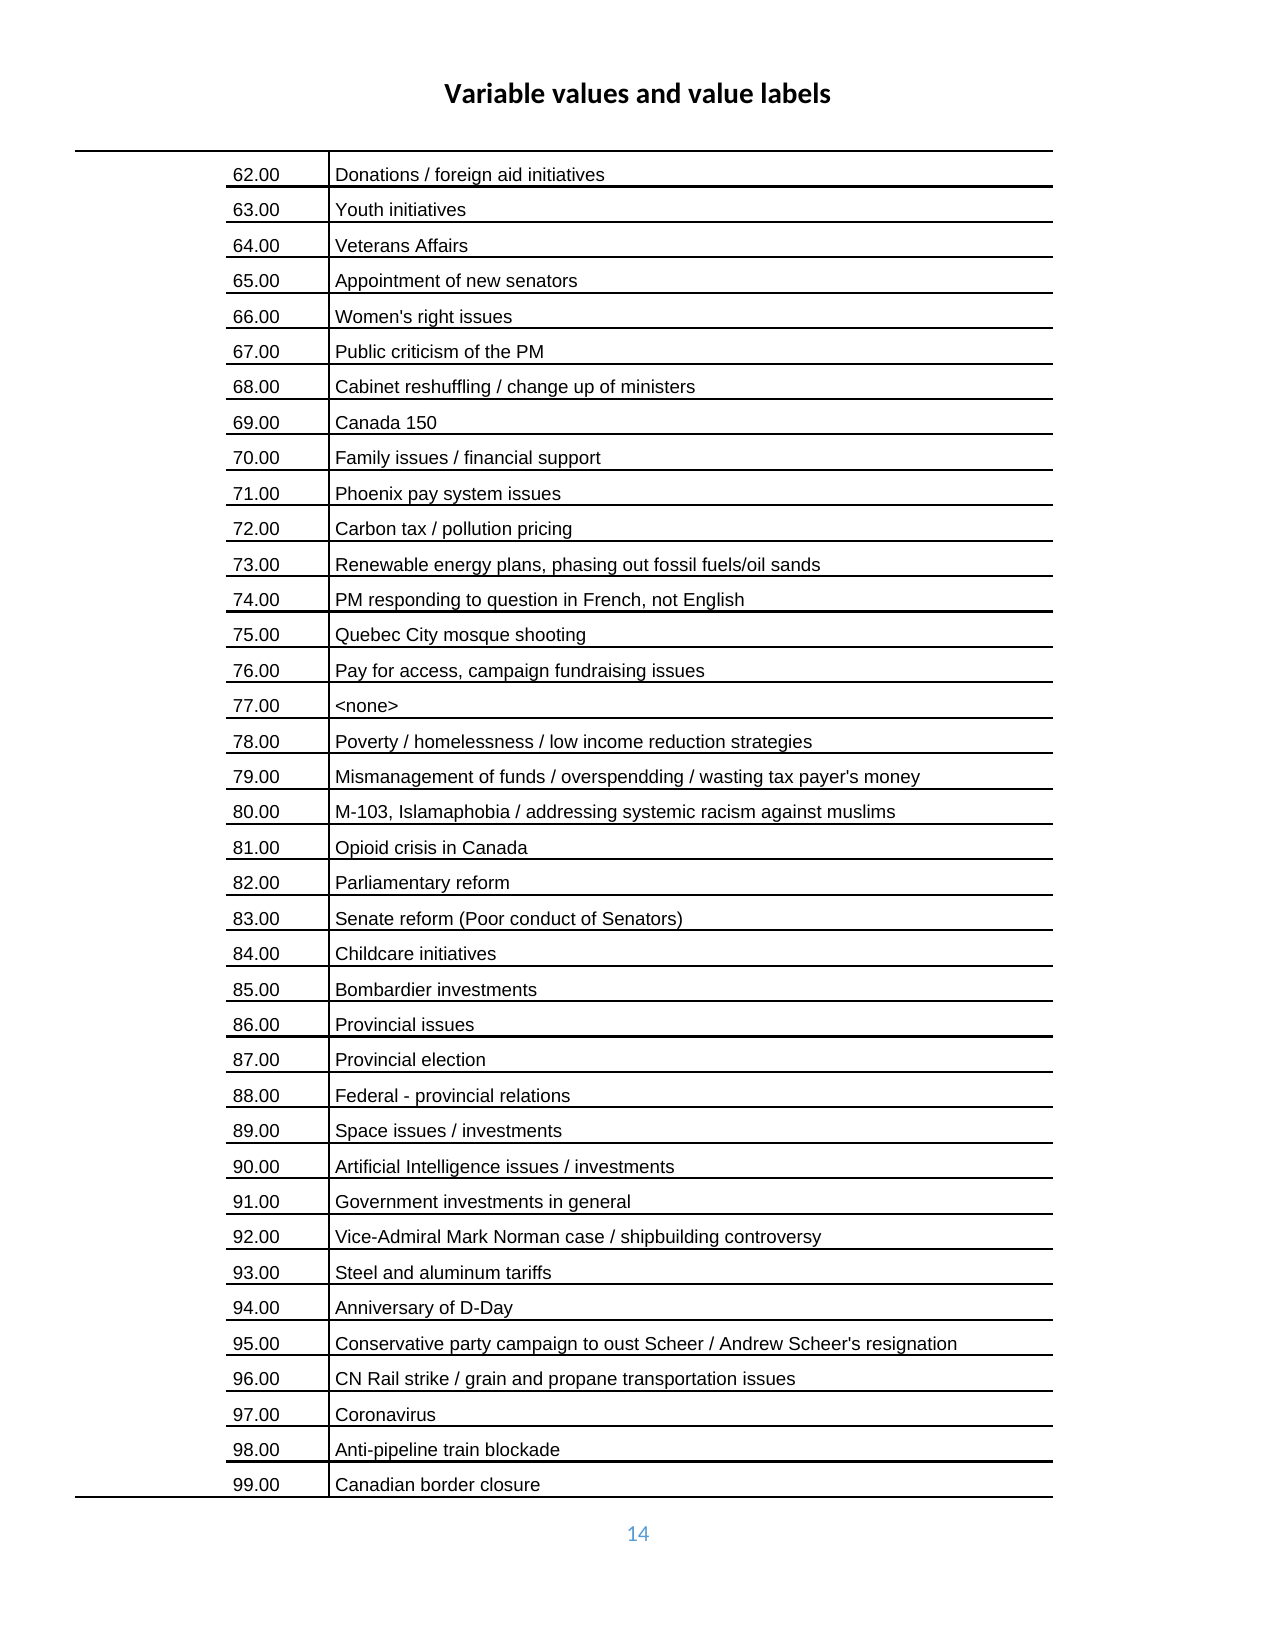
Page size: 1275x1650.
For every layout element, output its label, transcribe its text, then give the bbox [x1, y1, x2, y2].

table_cell 89.00 [226, 1108, 328, 1142]
table_cell Federal - provincial relations [330, 1073, 1053, 1106]
table_cell 94.00 [226, 1285, 328, 1319]
table_cell 70.00 [226, 435, 328, 469]
table_cell Conservative party campaign to oust Scheer / Andrew Scheer's resignation [330, 1321, 1053, 1354]
table_cell 76.00 [226, 648, 328, 681]
table_cell Parliamentary reform [330, 860, 1053, 894]
table_cell PM responding to question in French, not English [330, 577, 1053, 610]
table_cell Public criticism of the PM [330, 329, 1053, 362]
table_cell 82.00 [226, 860, 328, 894]
table_cell Women's right issues [330, 294, 1053, 327]
table_cell Phoenix pay system issues [330, 471, 1053, 504]
table_cell 64.00 [226, 223, 328, 256]
table_cell 71.00 [226, 471, 328, 504]
table_cell Appointment of new senators [330, 258, 1053, 292]
table_cell Family issues / financial support [330, 435, 1053, 469]
table_cell Opioid crisis in Canada [330, 825, 1053, 858]
table_cell 78.00 [226, 719, 328, 752]
table_cell 63.00 [226, 188, 328, 221]
table_cell 86.00 [226, 1002, 328, 1035]
table_cell Youth initiatives [330, 188, 1053, 221]
table_cell Senate reform (Poor conduct of Senators) [330, 896, 1053, 929]
table_cell 87.00 [226, 1038, 328, 1071]
table_cell Artificial Intelligence issues / investments [330, 1144, 1053, 1177]
table_cell 91.00 [226, 1179, 328, 1212]
table_cell Donations / foreign aid initiatives [330, 152, 1053, 185]
table_cell Government investments in general [330, 1179, 1053, 1212]
table_cell 97.00 [226, 1392, 328, 1425]
table_cell 72.00 [226, 506, 328, 539]
table_cell Carbon tax / pollution pricing [330, 506, 1053, 539]
table_cell Anniversary of D-Day [330, 1285, 1053, 1319]
table_cell Poverty / homelessness / low income reduction strategies [330, 719, 1053, 752]
table_cell 83.00 [226, 896, 328, 929]
table_cell 85.00 [226, 967, 328, 1000]
table_cell CN Rail strike / grain and propane transportation issues [330, 1356, 1053, 1389]
table_cell Steel and aluminum tariffs [330, 1250, 1053, 1283]
table_cell Veterans Affairs [330, 223, 1053, 256]
table_cell Coronavirus [330, 1392, 1053, 1425]
table_cell 99.00 [226, 1463, 328, 1496]
table_cell 69.00 [226, 400, 328, 433]
table_cell Provincial issues [330, 1002, 1053, 1035]
table_cell 84.00 [226, 931, 328, 964]
table_cell 98.00 [226, 1427, 328, 1460]
table_cell 81.00 [226, 825, 328, 858]
table_cell 68.00 [226, 365, 328, 398]
table_cell Quebec City mosque shooting [330, 613, 1053, 646]
table_cell 96.00 [226, 1356, 328, 1389]
table_cell 93.00 [226, 1250, 328, 1283]
table_cell Anti-pipeline train blockade [330, 1427, 1053, 1460]
table_cell Canada 150 [330, 400, 1053, 433]
table_cell Mismanagement of funds / overspendding / wasting tax payer's money [330, 754, 1053, 787]
table_cell 67.00 [226, 329, 328, 362]
table_cell 92.00 [226, 1215, 328, 1248]
table_cell Cabinet reshuffling / change up of ministers [330, 365, 1053, 398]
table_cell Pay for access, campaign fundraising issues [330, 648, 1053, 681]
table_cell Space issues / investments [330, 1108, 1053, 1142]
table_cell 88.00 [226, 1073, 328, 1106]
table_cell Childcare initiatives [330, 931, 1053, 964]
table_cell 65.00 [226, 258, 328, 292]
table_cell 75.00 [226, 613, 328, 646]
table_cell 62.00 [226, 152, 328, 185]
table_cell 77.00 [226, 683, 328, 717]
table_cell Renewable energy plans, phasing out fossil fuels/oil sands [330, 542, 1053, 575]
table_cell <none> [330, 683, 1053, 717]
table_cell Canadian border closure [330, 1463, 1053, 1496]
table_cell 74.00 [226, 577, 328, 610]
table_cell 80.00 [226, 790, 328, 823]
table_cell M-103, Islamaphobia / addressing systemic racism against muslims [330, 790, 1053, 823]
table_cell 79.00 [226, 754, 328, 787]
table_cell 90.00 [226, 1144, 328, 1177]
table_cell Bombardier investments [330, 967, 1053, 1000]
table_cell 73.00 [226, 542, 328, 575]
table_cell 66.00 [226, 294, 328, 327]
table_cell Vice-Admiral Mark Norman case / shipbuilding controversy [330, 1215, 1053, 1248]
table_cell 95.00 [226, 1321, 328, 1354]
table_cell Provincial election [330, 1038, 1053, 1071]
